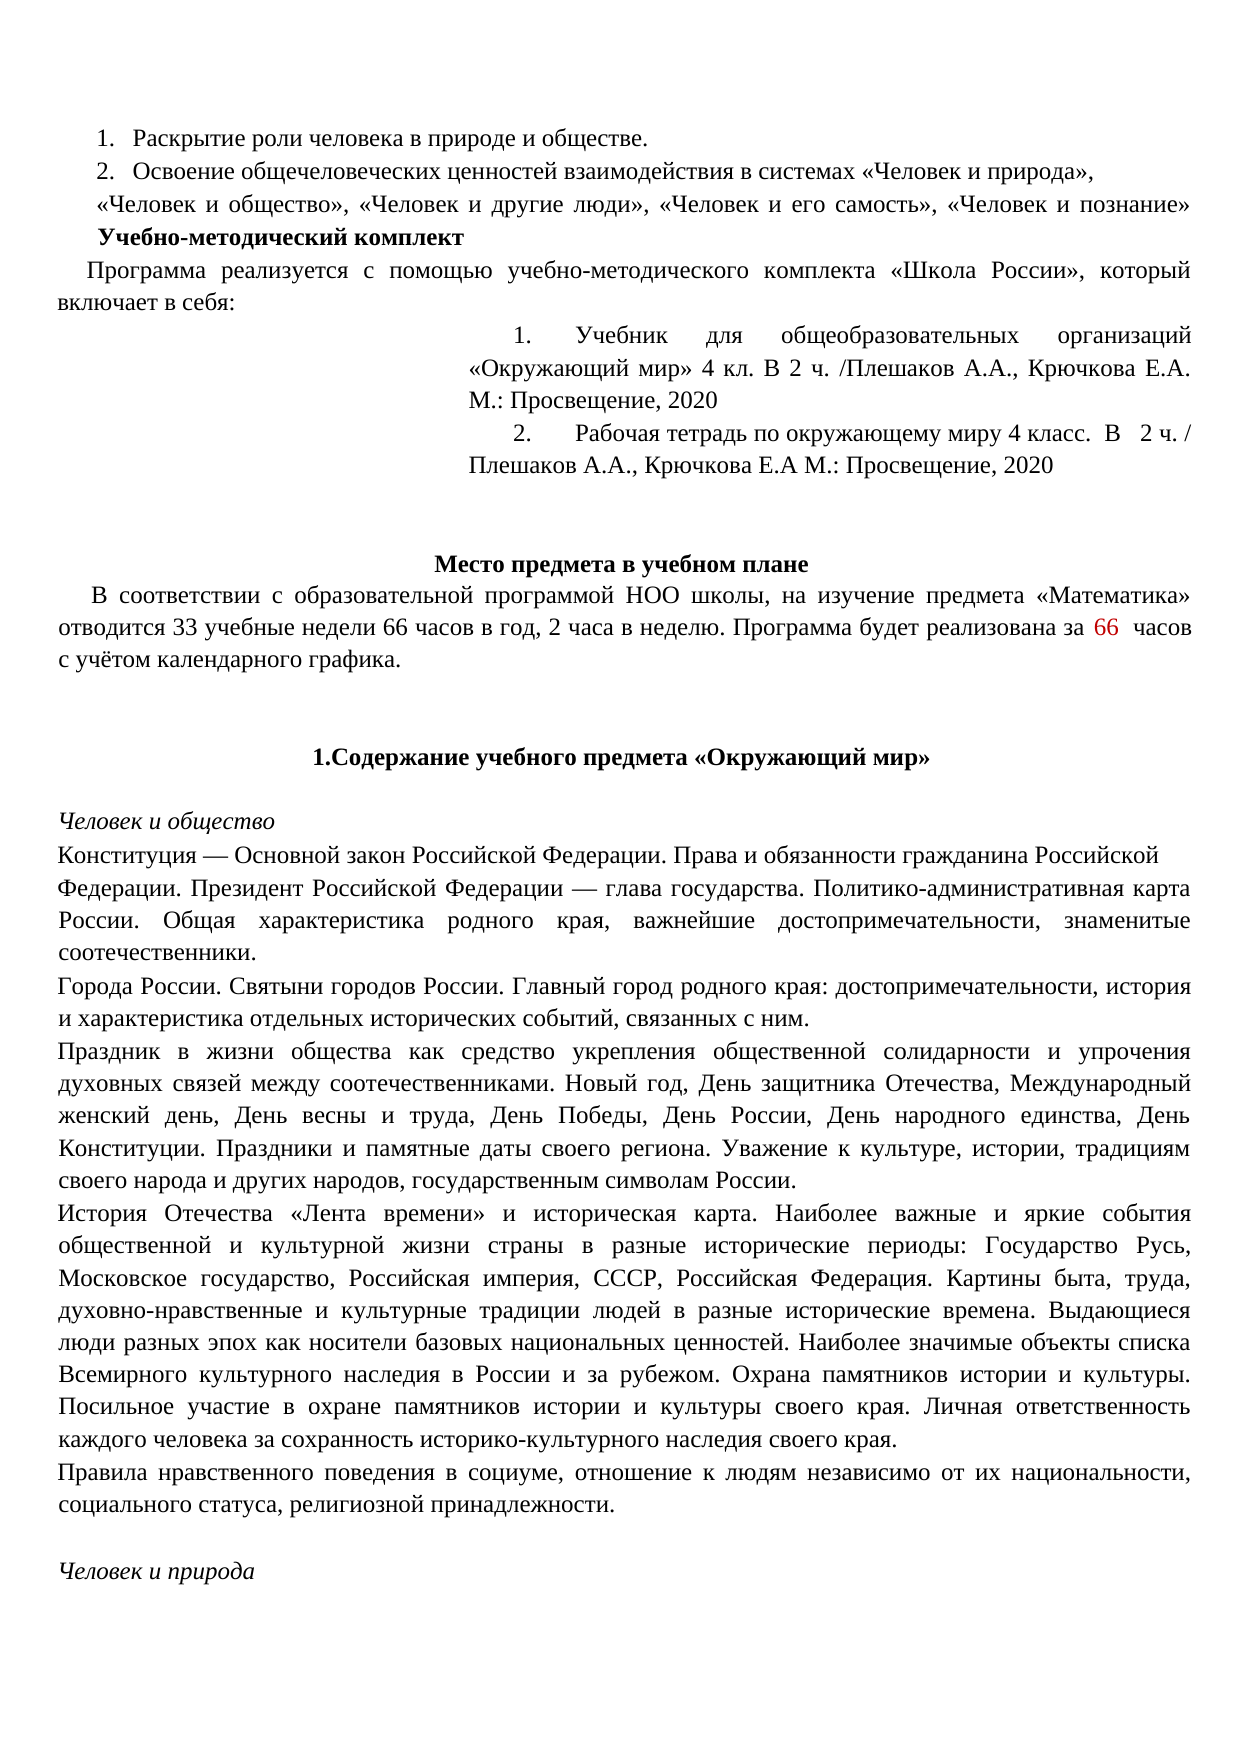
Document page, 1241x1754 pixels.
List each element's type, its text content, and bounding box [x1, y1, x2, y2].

subtitle 1.Содержание учебного предмета «Окружающий мир» [58, 742, 1184, 771]
list Раскрытие роли человека в природе и обществе. [96, 123, 1192, 151]
subtitle Место предмета в учебном плане [58, 549, 1184, 577]
text Города России. Святыни городов России. Главный город родного края: достопримечательности, история и характеристика отдельных исторических событий, связанных с ним. [57, 971, 1192, 1032]
text История Отечества «Лента времени» и историческая карта. Наиболее важные и яркие события общественной и культурной жизни страны в разные исторические периоды: Государство Русь, Московское государство, Российская империя, СССР, Российская Федерация. Картины быта, труда, духовно-нравственные и культурные традиции людей в разные исторические времена. Выдающиеся люди разных эпох как носители базовых национальных ценностей. Наиболее значимые объекты списка Всемирного культурного наследия в России и за рубежом. Охрана памятников истории и культуры. Посильное участие в охране памятников истории и культуры своего края. Личная ответственность каждого человека за сохранность историко-культурного наследия своего края. [57, 1198, 1192, 1452]
list Рабочая тетрадь по окружающему миру 4 класс. В 2 ч. / Плешаков А.А., Крючкова Е.А М.: Просвещение, 2020 [468, 418, 1192, 479]
text «Человек и общество», «Человек и другие люди», «Человек и его самость», «Человек и познание» Учебно-методический комплект [96, 189, 1192, 250]
text Праздник в жизни общества как средство укрепления общественной солидарности и упрочения духовных связей между соотечественниками. Новый год, День защитника Отечества, Международный женский день, День весны и труда, День Победы, День России, День народного единства, День Конституции. Праздники и памятные даты своего региона. Уважение к культуре, истории, традициям своего народа и других народов, государственным символам России. [57, 1036, 1192, 1194]
text В соответствии с образовательной программой НОО школы, на изучение предмета «Математика» отводится 33 учебные недели 66 часов в год, 2 часа в неделю. Программа будет реализована за 66 часов с учётом календарного графика. [57, 580, 1192, 673]
list Учебник для общеобразовательных организаций «Окружающий мир» 4 кл. В 2 ч. /Плешаков А.А., Крючкова Е.А. М.: Просвещение, 2020 [468, 320, 1192, 413]
text Правила нравственного поведения в социуме, отношение к людям независимо от их национальности, социального статуса, религиозной принадлежности. [57, 1457, 1192, 1518]
text Федерации. Президент Российской Федерации — глава государства. Политико-административная карта России. Общая характеристика родного края, важнейшие достопримечательности, знаменитые соотечественники. [57, 873, 1192, 966]
text Человек и общество [57, 806, 1192, 835]
list Освоение общечеловеческих ценностей взаимодействия в системах «Человек и природа», [96, 156, 1192, 185]
text Конституция — Основной закон Российской Федерации. Права и обязанности гражданина Российской [57, 840, 1192, 868]
text Человек и природа [57, 1556, 1192, 1585]
text Программа реализуется с помощью учебно-методического комплекта «Школа России», который включает в себя: [57, 255, 1192, 316]
